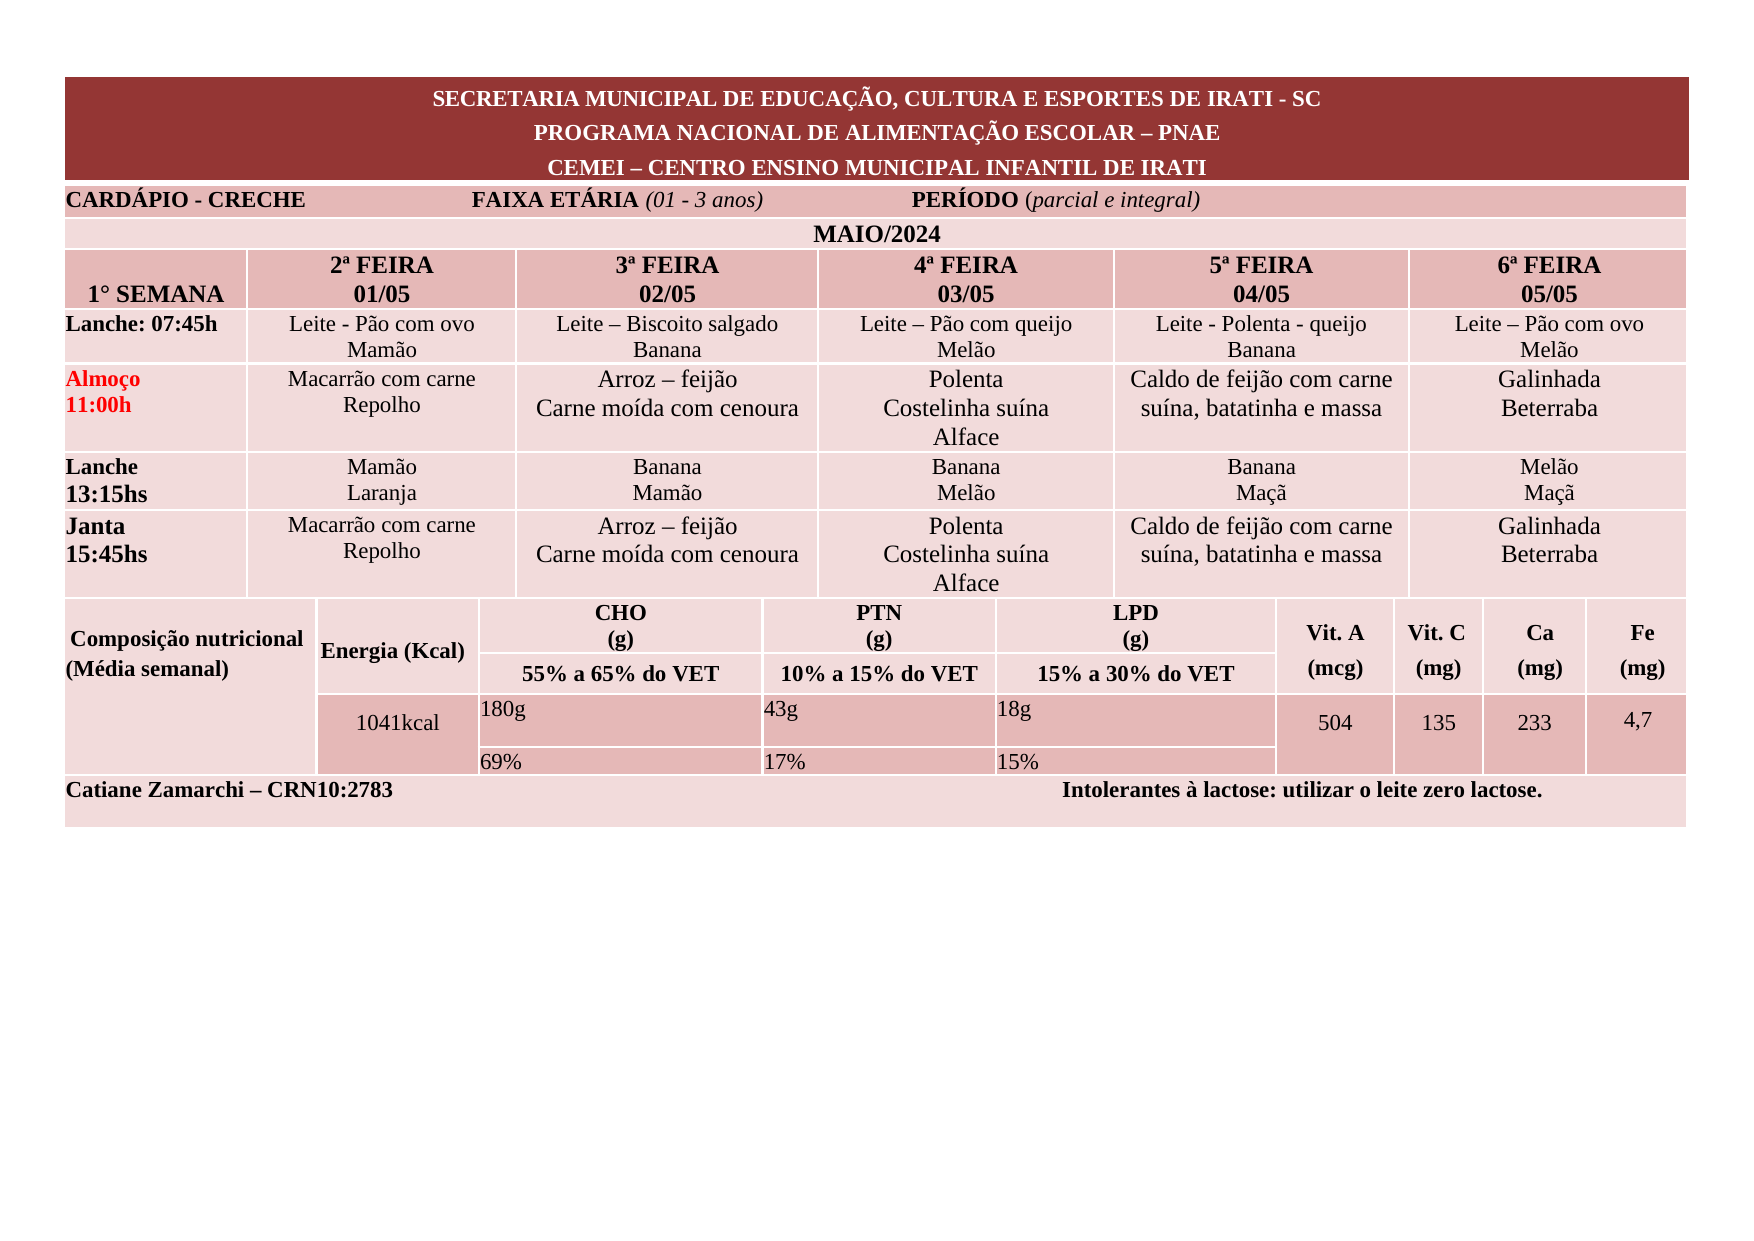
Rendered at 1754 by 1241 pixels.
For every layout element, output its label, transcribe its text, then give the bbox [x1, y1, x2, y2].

table_cell 1041kcal [318, 695, 478, 774]
table_cell Leite – Pão com ovo Melão [1410, 310, 1686, 362]
table_cell Fe (mg) [1587, 599, 1686, 693]
table_cell Mamão Laranja [248, 453, 515, 509]
table_cell 15% a 30% do VET [997, 654, 1275, 693]
table_cell PTN (g) [764, 599, 995, 652]
table_cell 233 [1484, 695, 1585, 774]
table_cell Lanche 13:15hs [65, 453, 246, 509]
table_cell 2ª FEIRA 01/05 [248, 250, 515, 308]
table_cell LPD (g) [997, 599, 1275, 652]
table_cell Macarrão com carne Repolho [248, 365, 515, 451]
table_cell MAIO/2024 [65, 219, 1686, 248]
table_cell 55% a 65% do VET [480, 654, 761, 693]
table_cell 180g [480, 695, 761, 746]
table_cell 1° SEMANA [65, 250, 246, 308]
table_cell 17% [764, 748, 995, 774]
table_cell Ca (mg) [1484, 599, 1585, 693]
table_cell Polenta Costelinha suína Alface [819, 511, 1113, 597]
table_cell Banana Mamão [517, 453, 817, 509]
table_cell 3ª FEIRA 02/05 [517, 250, 817, 308]
table_cell Almoço 11:00h [65, 365, 246, 451]
table_cell Banana Melão [819, 453, 1113, 509]
table_cell CHO (g) [480, 599, 761, 652]
table_cell 4ª FEIRA 03/05 [819, 250, 1113, 308]
table_cell Janta 15:45hs [65, 511, 246, 597]
table_cell 15% [997, 748, 1275, 774]
table_cell Leite - Polenta - queijo Banana [1115, 310, 1408, 362]
table_cell Leite – Biscoito salgado Banana [517, 310, 817, 362]
table_cell 18g [997, 695, 1275, 746]
table_cell Arroz – feijão Carne moída com cenoura [517, 365, 817, 451]
table_cell Vit. A (mcg) [1277, 599, 1393, 693]
table_cell 69% [480, 748, 761, 774]
table_cell Leite - Pão com ovo Mamão [248, 310, 515, 362]
table_cell 10% a 15% do VET [764, 654, 995, 693]
table_cell Banana Maçã [1115, 453, 1408, 509]
table_cell Lanche: 07:45h [65, 310, 246, 362]
table_cell CARDÁPIO - CRECHE FAIXA ETÁRIA (01 - 3 anos) PERÍODO (parcial e integral) [65, 186, 1686, 217]
table_cell 5ª FEIRA 04/05 [1115, 250, 1408, 308]
table_cell Vit. C (mg) [1395, 599, 1482, 693]
table_cell 43g [764, 695, 995, 746]
table_cell Polenta Costelinha suína Alface [819, 365, 1113, 451]
table_cell 504 [1277, 695, 1393, 774]
table_cell Galinhada Beterraba [1410, 365, 1686, 451]
table_cell Melão Maçã [1410, 453, 1686, 509]
table_cell Leite – Pão com queijo Melão [819, 310, 1113, 362]
table_cell Caldo de feijão com carne suína, batatinha e massa [1115, 511, 1408, 597]
table_cell Catiane Zamarchi – CRN10:2783 Intolerantes à lactose: utilizar o leite zero lactose. [65, 776, 1686, 827]
table_cell Galinhada Beterraba [1410, 511, 1686, 597]
table_cell Arroz – feijão Carne moída com cenoura [517, 511, 817, 597]
table_cell Caldo de feijão com carne suína, batatinha e massa [1115, 365, 1408, 451]
table_cell Composição nutricional (Média semanal) [65, 599, 315, 774]
table_cell 4,7 [1587, 695, 1686, 774]
table_cell 6ª FEIRA 05/05 [1410, 250, 1686, 308]
table_cell Macarrão com carne Repolho [248, 511, 515, 597]
table_cell Energia (Kcal) [318, 599, 478, 693]
table_cell 135 [1395, 695, 1482, 774]
